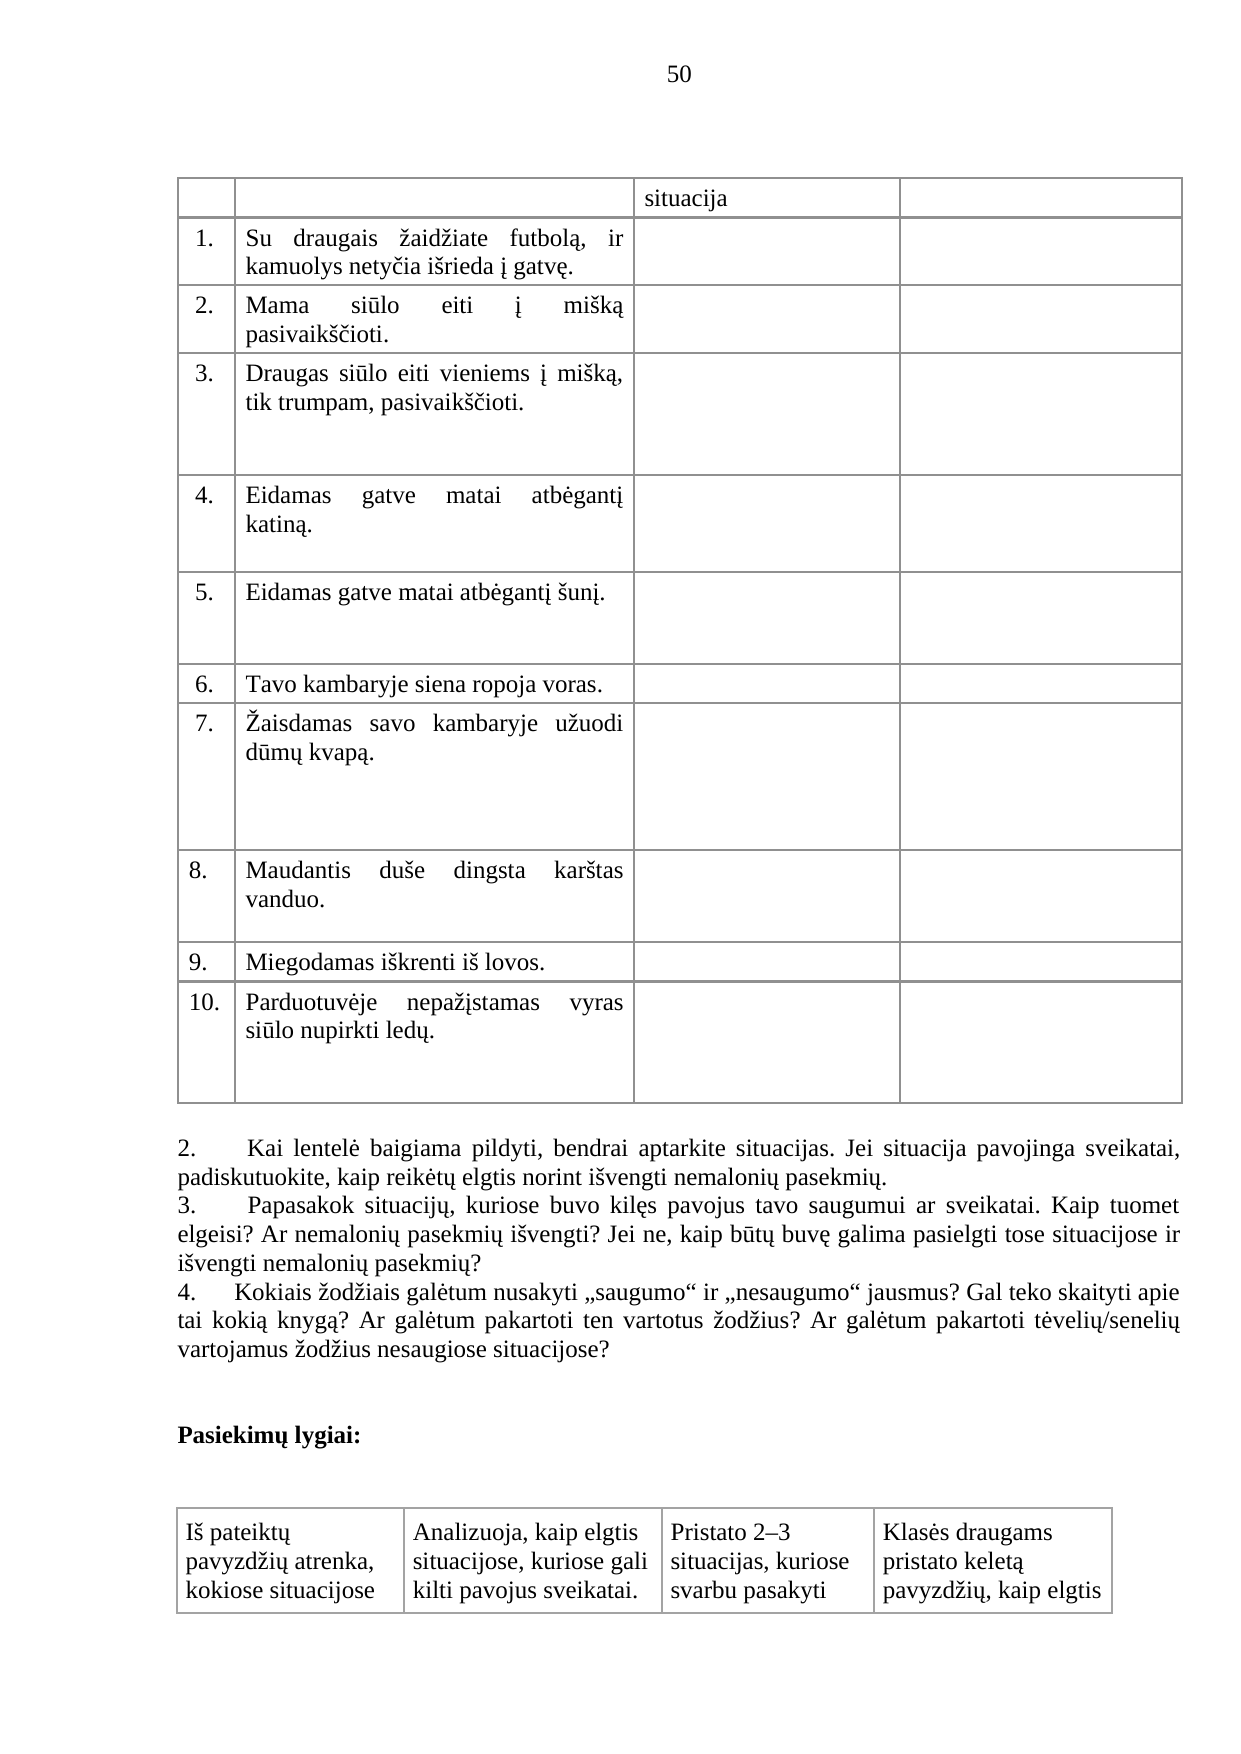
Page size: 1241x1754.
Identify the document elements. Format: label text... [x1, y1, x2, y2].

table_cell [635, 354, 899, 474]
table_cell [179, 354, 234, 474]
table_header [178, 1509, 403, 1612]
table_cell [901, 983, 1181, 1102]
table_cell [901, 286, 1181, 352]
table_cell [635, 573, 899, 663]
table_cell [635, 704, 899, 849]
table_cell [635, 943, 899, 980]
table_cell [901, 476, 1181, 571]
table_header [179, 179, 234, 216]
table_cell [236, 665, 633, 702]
text Pasiekimų lygiai: [177, 1421, 1181, 1449]
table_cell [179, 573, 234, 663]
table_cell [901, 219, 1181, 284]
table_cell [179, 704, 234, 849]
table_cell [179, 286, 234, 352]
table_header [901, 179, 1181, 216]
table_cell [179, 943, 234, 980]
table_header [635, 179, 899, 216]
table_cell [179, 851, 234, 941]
text 4. Kokiais žodžiais galėtum nusakyti „saugumo“ ir „nesaugumo“ jausmus? Gal teko skaityti apie tai kokią knygą? Ar galėtum pakartoti ten vartotus žodžius? Ar galėtum pakartoti tėvelių/senelių vartojamus žodžius nesaugiose situacijose? [177, 1277, 1181, 1363]
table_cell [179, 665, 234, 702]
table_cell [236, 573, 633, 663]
text 2. Kai lentelė baigiama pildyti, bendrai aptarkite situacijas. Jei situacija pavojinga sveikatai, padiskutuokite, kaip reikėtų elgtis norint išvengti nemalonių pasekmių. [177, 1133, 1181, 1191]
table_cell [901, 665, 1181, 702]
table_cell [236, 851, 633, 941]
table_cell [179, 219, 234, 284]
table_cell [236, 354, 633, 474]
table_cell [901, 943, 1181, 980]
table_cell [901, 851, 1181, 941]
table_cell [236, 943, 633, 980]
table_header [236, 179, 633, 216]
text 3. Papasakok situacijų, kuriose buvo kilęs pavojus tavo saugumui ar sveikatai. Kaip tuomet elgeisi? Ar nemalonių pasekmių išvengti? Jei ne, kaip būtų buvę galima pasielgti tose situacijose ir išvengti nemalonių pasekmių? [177, 1191, 1181, 1277]
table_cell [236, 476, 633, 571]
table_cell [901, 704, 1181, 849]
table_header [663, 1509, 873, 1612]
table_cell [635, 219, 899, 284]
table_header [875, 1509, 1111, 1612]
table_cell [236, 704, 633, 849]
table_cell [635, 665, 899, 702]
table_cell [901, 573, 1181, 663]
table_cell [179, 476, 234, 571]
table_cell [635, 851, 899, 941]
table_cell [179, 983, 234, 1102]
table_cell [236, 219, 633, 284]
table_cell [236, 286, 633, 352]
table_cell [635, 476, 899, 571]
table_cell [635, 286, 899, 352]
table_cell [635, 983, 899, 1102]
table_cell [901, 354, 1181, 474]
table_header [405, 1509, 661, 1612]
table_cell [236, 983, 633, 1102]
